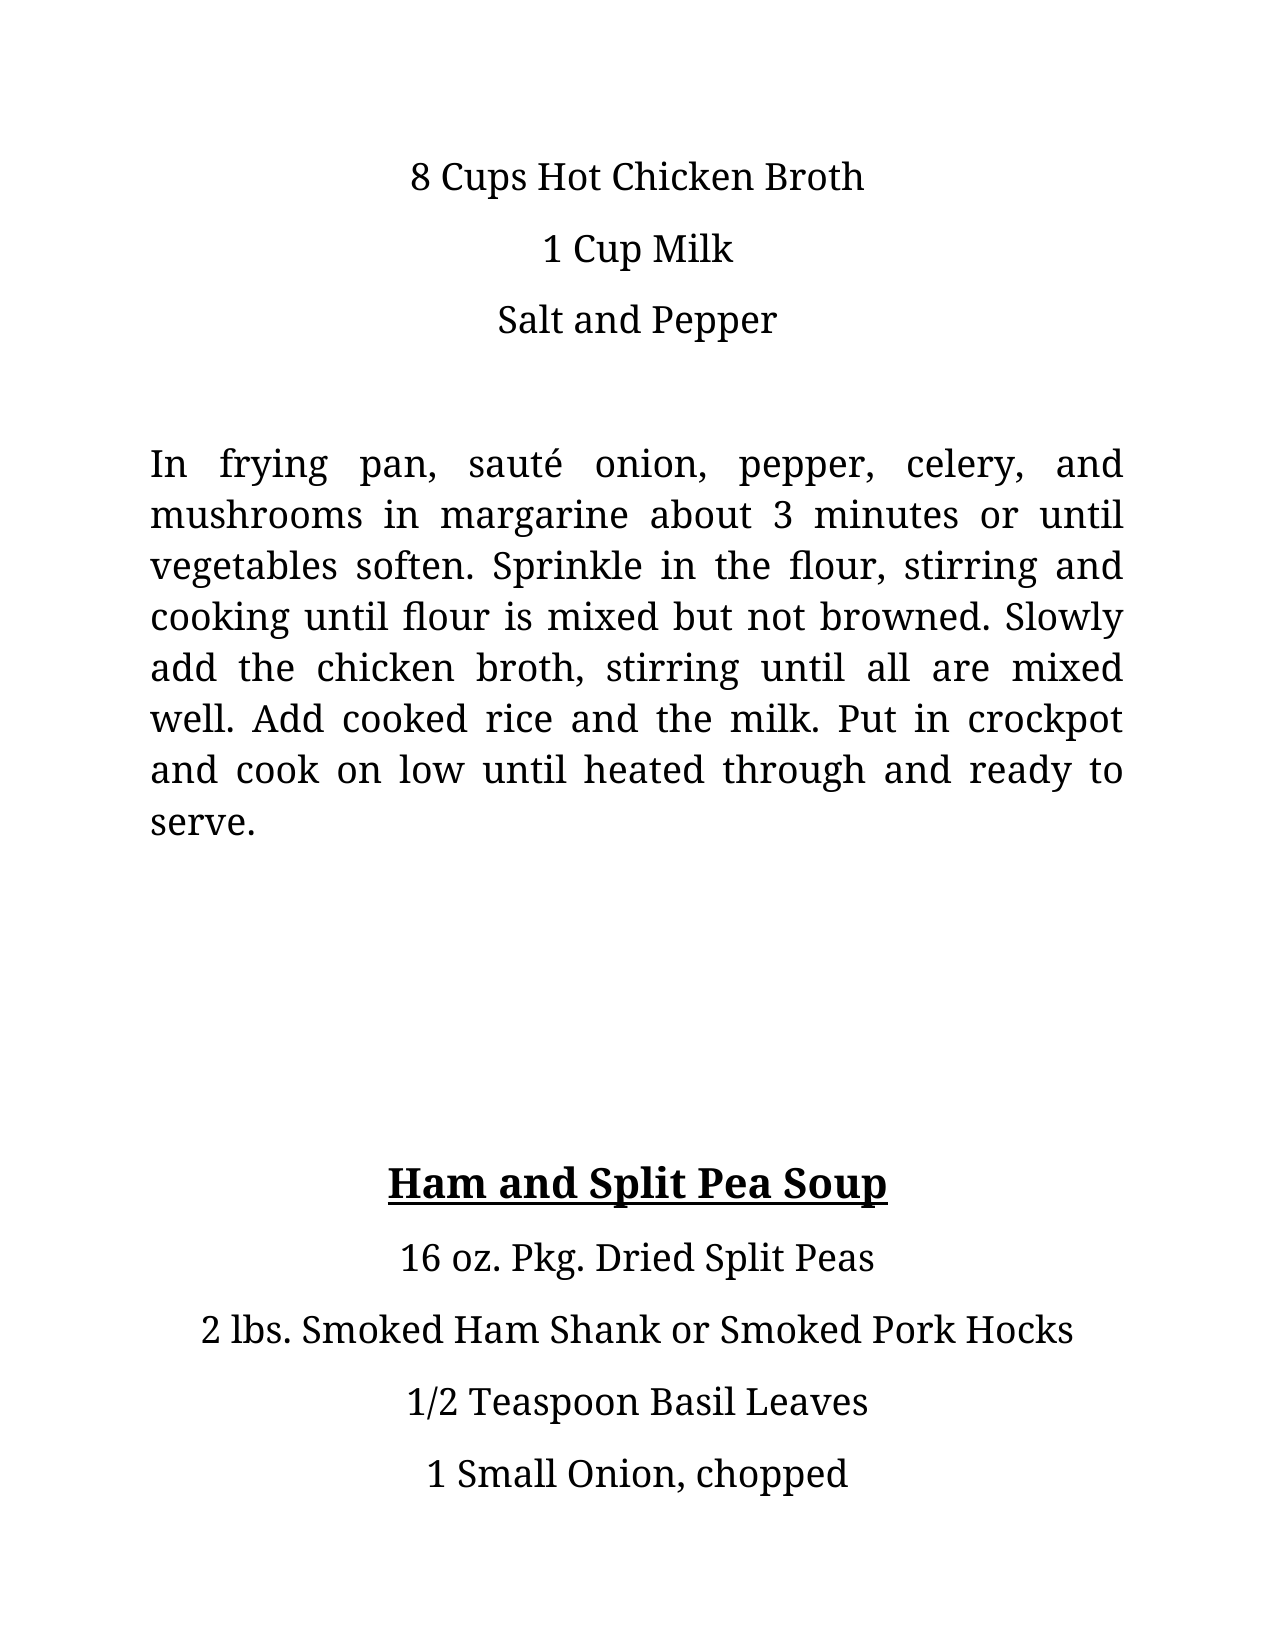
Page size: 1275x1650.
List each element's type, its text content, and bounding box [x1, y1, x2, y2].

text 2 lbs. Smoked Ham Shank or Smoked Pork Hocks [150, 1304, 1125, 1355]
text Salt and Pepper [150, 294, 1125, 345]
text 16 oz. Pkg. Dried Split Peas [150, 1232, 1125, 1283]
text Ham and Split Pea Soup [150, 1154, 1125, 1211]
text In frying pan, sauté onion, pepper, celery, and mushrooms in margarine about 3 minutes or until vegetables soften. Sprinkle in the flour, stirring and cooking until flour is mixed but not browned. Slowly add the chicken broth, stirring until all are mixed well. Add cooked rice and the milk. Put in crockpot and cook on low until heated through and ready to serve. [150, 437, 1125, 846]
text 8 Cups Hot Chicken Broth [150, 150, 1125, 201]
text 1 Small Onion, chopped [150, 1447, 1125, 1498]
text 1 Cup Milk [150, 222, 1125, 273]
text 1/2 Teaspoon Basil Leaves [150, 1376, 1125, 1427]
